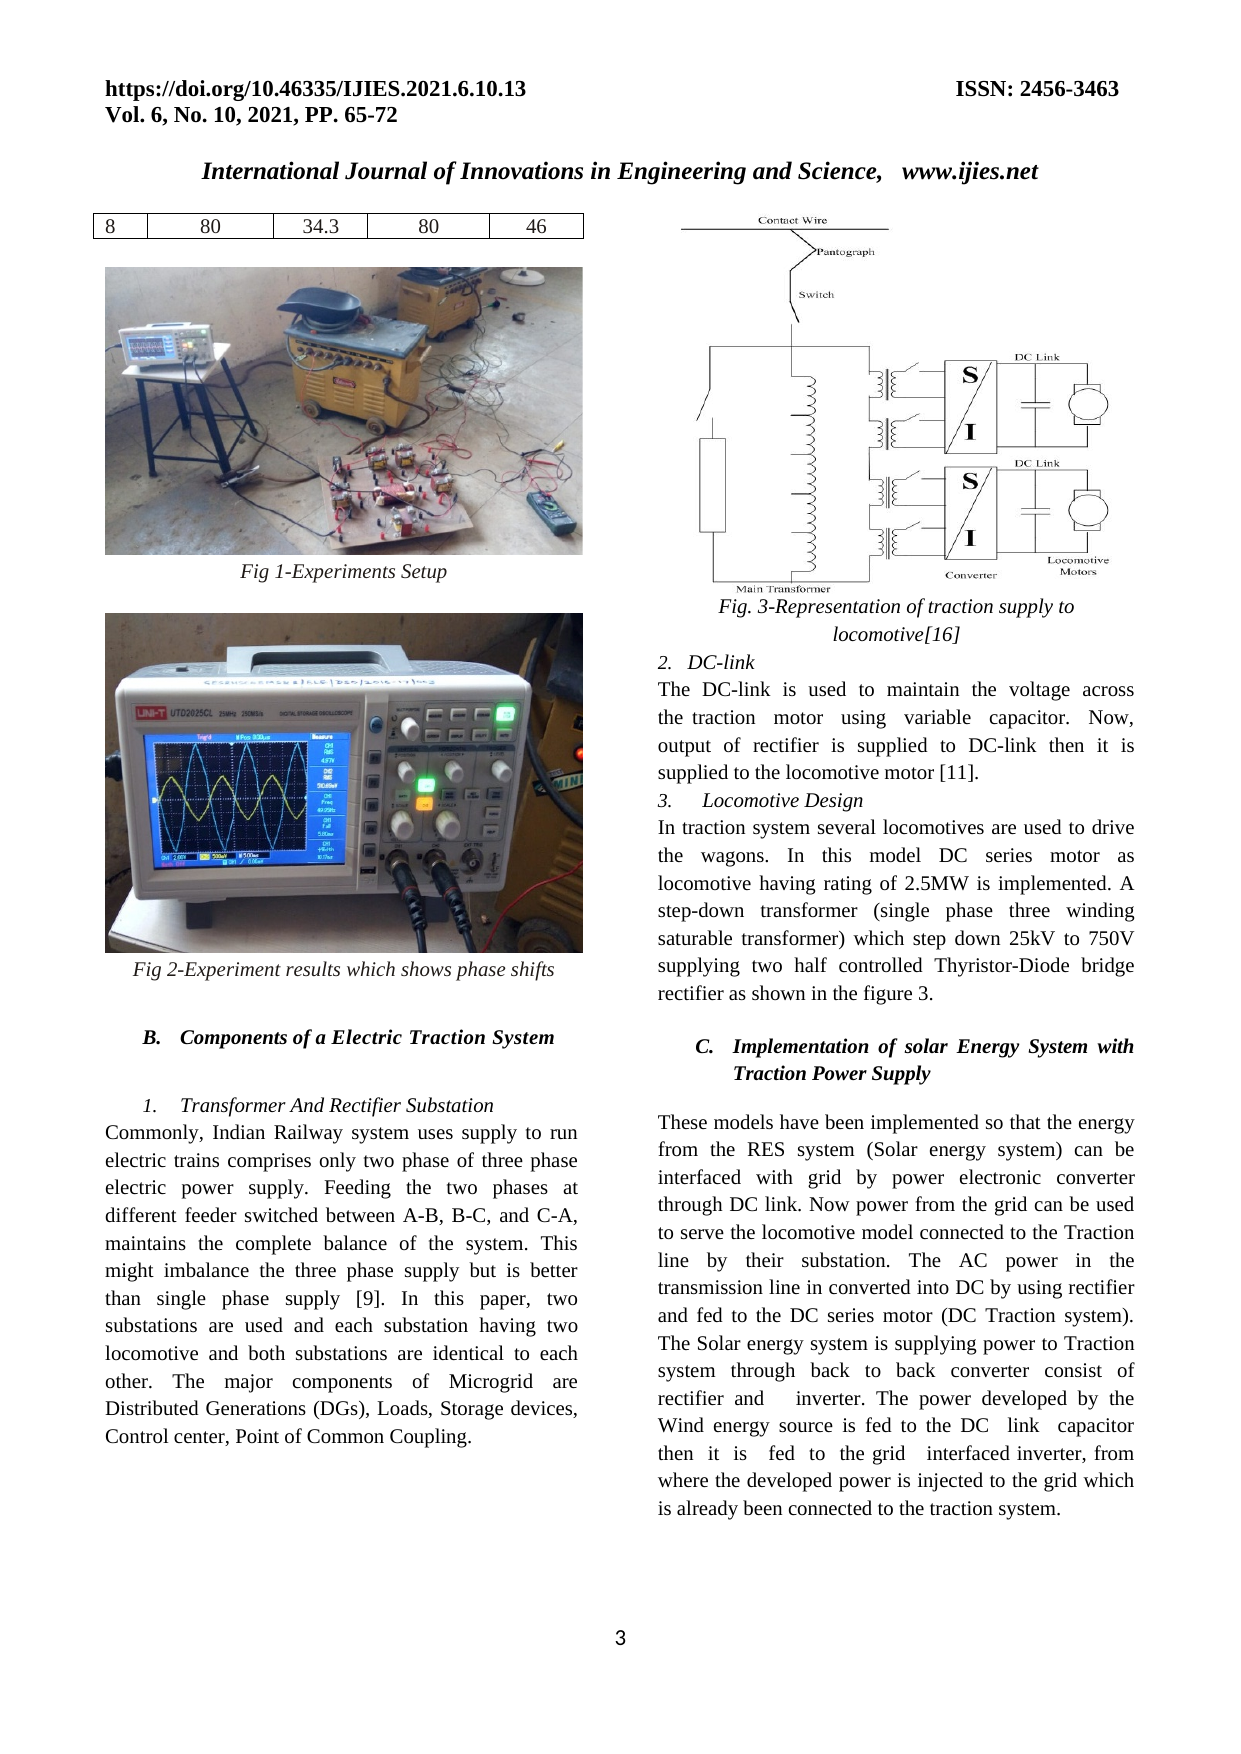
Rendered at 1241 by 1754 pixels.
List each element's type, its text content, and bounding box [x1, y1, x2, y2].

picture [105, 613, 583, 953]
list Transformer And Rectifier Substation [142, 1092, 583, 1117]
list Components of a Electric Traction System [142, 1025, 583, 1049]
text Fig 1-Experiments Setup [105, 559, 583, 583]
text Commonly, Indian Railway system uses supply to run electric trains comprises only two phase of three phase electric power supply. Feeding the two phases at different feeder switched between A-B, B-C, and C-A, maintains the complete balance of the system. This might imbalance the three phase supply but is better than single phase supply [9]. In this paper, two substations are used and each substation having two locomotive and both substations are identical to each other. The major components of Microgrid are Distributed Generations (DGs), Loads, Storage devices, Control center, Point of Common Coupling. [105, 1120, 579, 1448]
text Fig. 3-Representation of traction supply to locomotive[16] [658, 594, 1135, 646]
picture [680, 213, 1113, 595]
list DC-link [658, 650, 1135, 674]
table_cell 80 [368, 214, 489, 238]
table_cell 34.3 [274, 214, 367, 238]
table_cell 8 [94, 214, 147, 238]
picture [105, 267, 583, 555]
text In traction system several locomotives are used to drive the wagons. In this model DC series motor as locomotive having rating of 2.5MW is implemented. A step-down transformer (single phase three winding saturable transformer) which step down 25kV to 750V supplying two half controlled Thyristor-Diode bridge rectifier as shown in the figure 3. [658, 815, 1135, 1005]
list Locomotive Design [658, 788, 1135, 812]
list Implementation of solar Energy System with Traction Power Supply [695, 1033, 1135, 1085]
table_cell 80 [148, 214, 273, 238]
table_cell 46 [490, 214, 583, 238]
text Fig 2-Experiment results which shows phase shifts [105, 957, 583, 981]
text These models have been implemented so that the energy from the RES system (Solar energy system) can be interfaced with grid by power electronic converter through DC link. Now power from the grid can be used to serve the locomotive model connected to the Traction line by their substation. The AC power in the transmission line in converted into DC by using rectifier and fed to the DC series motor (DC Traction system). The Solar energy system is supplying power to Traction system through back to back converter consist of rectifier and inverter. The power developed by the Wind energy source is fed to the DC link capacitor then it is fed to the grid interfaced inverter, from where the developed power is injected to the grid which is already been connected to the traction system. [658, 1109, 1135, 1520]
text The DC-link is used to maintain the voltage across the traction motor using variable capacitor. Now, output of rectifier is supplied to DC-link then it is supplied to the locomotive motor [11]. [658, 677, 1135, 784]
